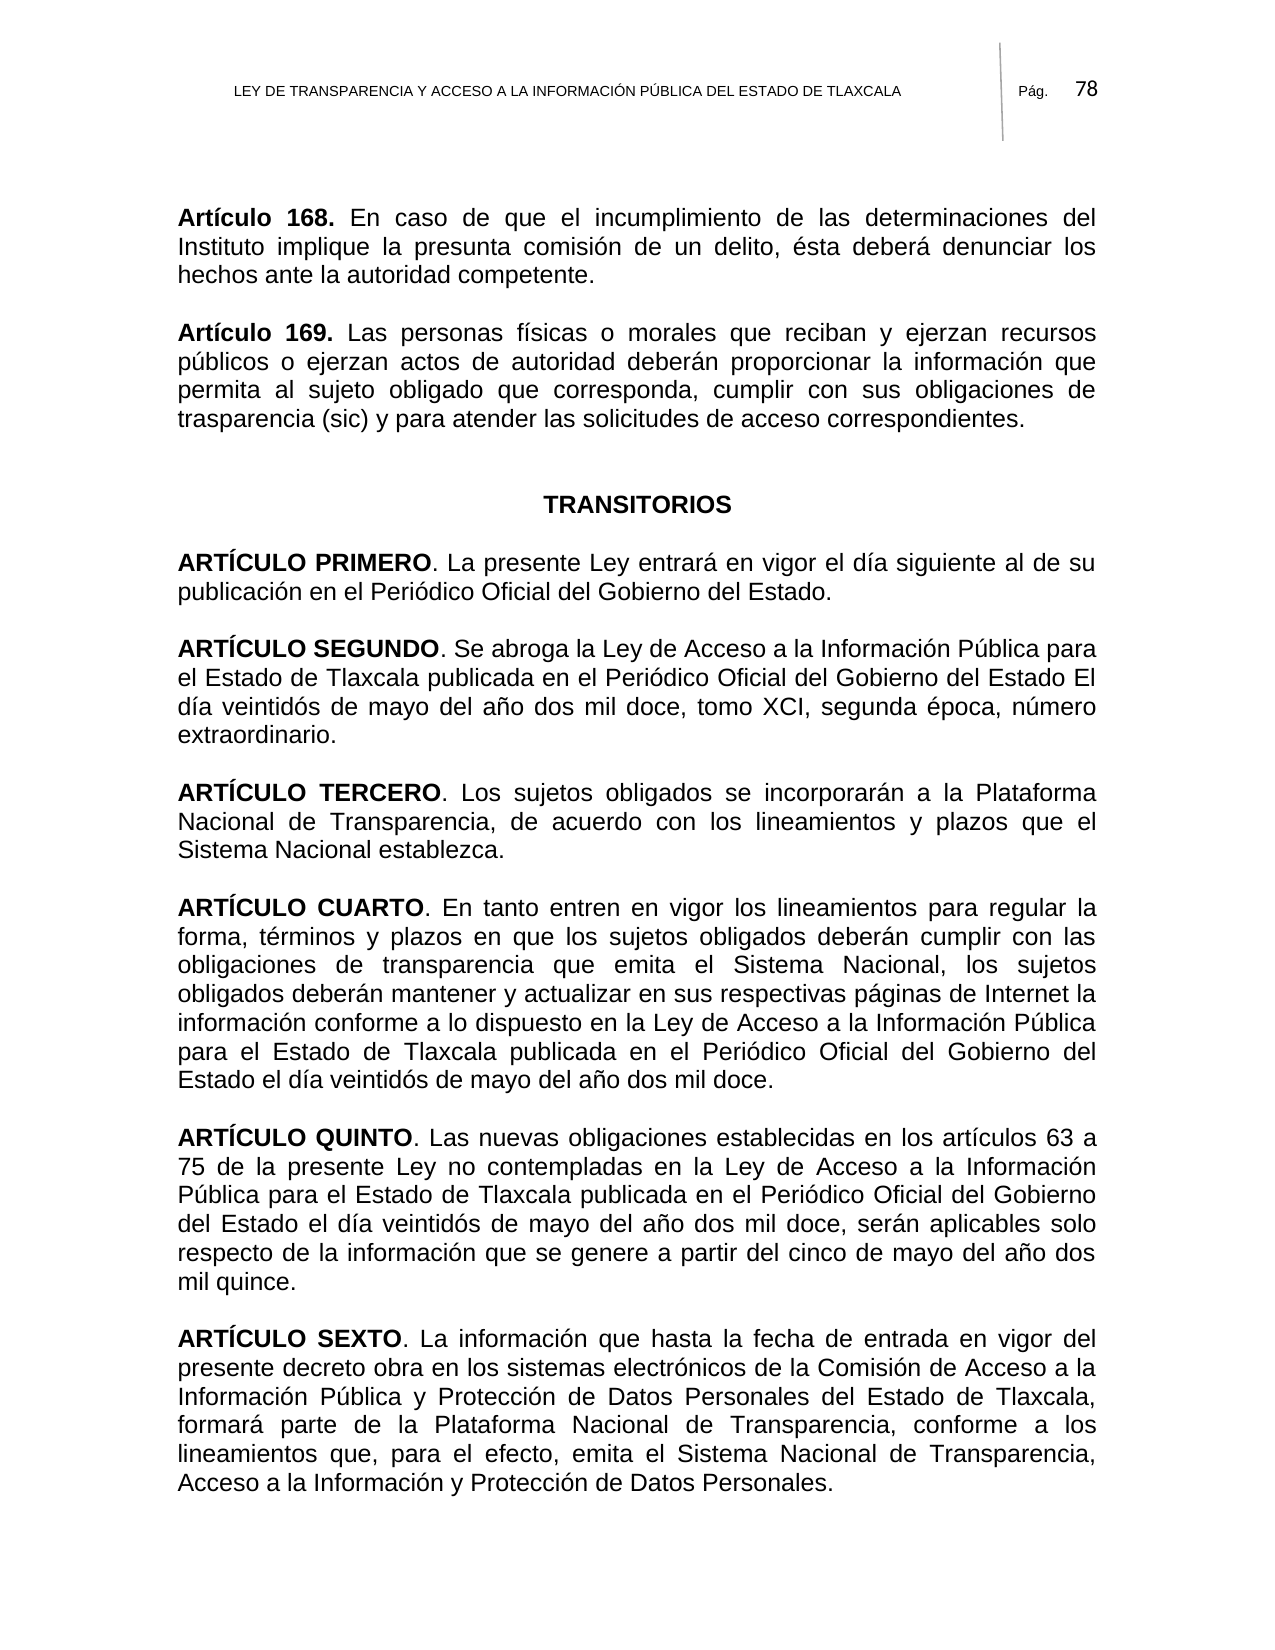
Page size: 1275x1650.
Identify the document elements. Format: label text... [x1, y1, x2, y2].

text ARTÍCULO QUINTO. Las nuevas obligaciones establecidas en los artículos 63 a 75 de la presente Ley no contempladas en la Ley de Acceso a la Información Pública para el Estado de Tlaxcala publicada en el Periódico Oficial del Gobierno del Estado el día veintidós de mayo del año dos mil doce, serán aplicables solo respecto de la información que se genere a partir del cinco de mayo del año dos mil quince. [177, 1123, 1098, 1295]
text ARTÍCULO SEXTO. La información que hasta la fecha de entrada en vigor del presente decreto obra en los sistemas electrónicos de la Comisión de Acceso a la Información Pública y Protección de Datos Personales del Estado de Tlaxcala, formará parte de la Plataforma Nacional de Transparencia, conforme a los lineamientos que, para el efecto, emita el Sistema Nacional de Transparencia, Acceso a la Información y Protección de Datos Personales. [177, 1324, 1098, 1496]
text Artículo 168. En caso de que el incumplimiento de las determinaciones del Instituto implique la presunta comisión de un delito, ésta deberá denunciar los hechos ante la autoridad competente. [177, 203, 1098, 289]
text ARTÍCULO PRIMERO. La presente Ley entrará en vigor el día siguiente al de su publicación en el Periódico Oficial del Gobierno del Estado. [177, 548, 1098, 605]
text ARTÍCULO SEGUNDO. Se abroga la Ley de Acceso a la Información Pública para el Estado de Tlaxcala publicada en el Periódico Oficial del Gobierno del Estado El día veintidós de mayo del año dos mil doce, tomo XCI, segunda época, número extraordinario. [177, 634, 1098, 749]
text ARTÍCULO CUARTO. En tanto entren en vigor los lineamientos para regular la forma, términos y plazos en que los sujetos obligados deberán cumplir con las obligaciones de transparencia que emita el Sistema Nacional, los sujetos obligados deberán mantener y actualizar en sus respectivas páginas de Internet la información conforme a lo dispuesto en la Ley de Acceso a la Información Pública para el Estado de Tlaxcala publicada en el Periódico Oficial del Gobierno del Estado el día veintidós de mayo del año dos mil doce. [177, 893, 1098, 1094]
text ARTÍCULO TERCERO. Los sujetos obligados se incorporarán a la Plataforma Nacional de Transparencia, de acuerdo con los lineamientos y plazos que el Sistema Nacional establezca. [177, 778, 1098, 864]
text Artículo 169. Las personas físicas o morales que reciban y ejerzan recursos públicos o ejerzan actos de autoridad deberán proporcionar la información que permita al sujeto obligado que corresponda, cumplir con sus obligaciones de trasparencia (sic) y para atender las solicitudes de acceso correspondientes. [177, 318, 1098, 433]
text TRANSITORIOS [177, 490, 1098, 519]
